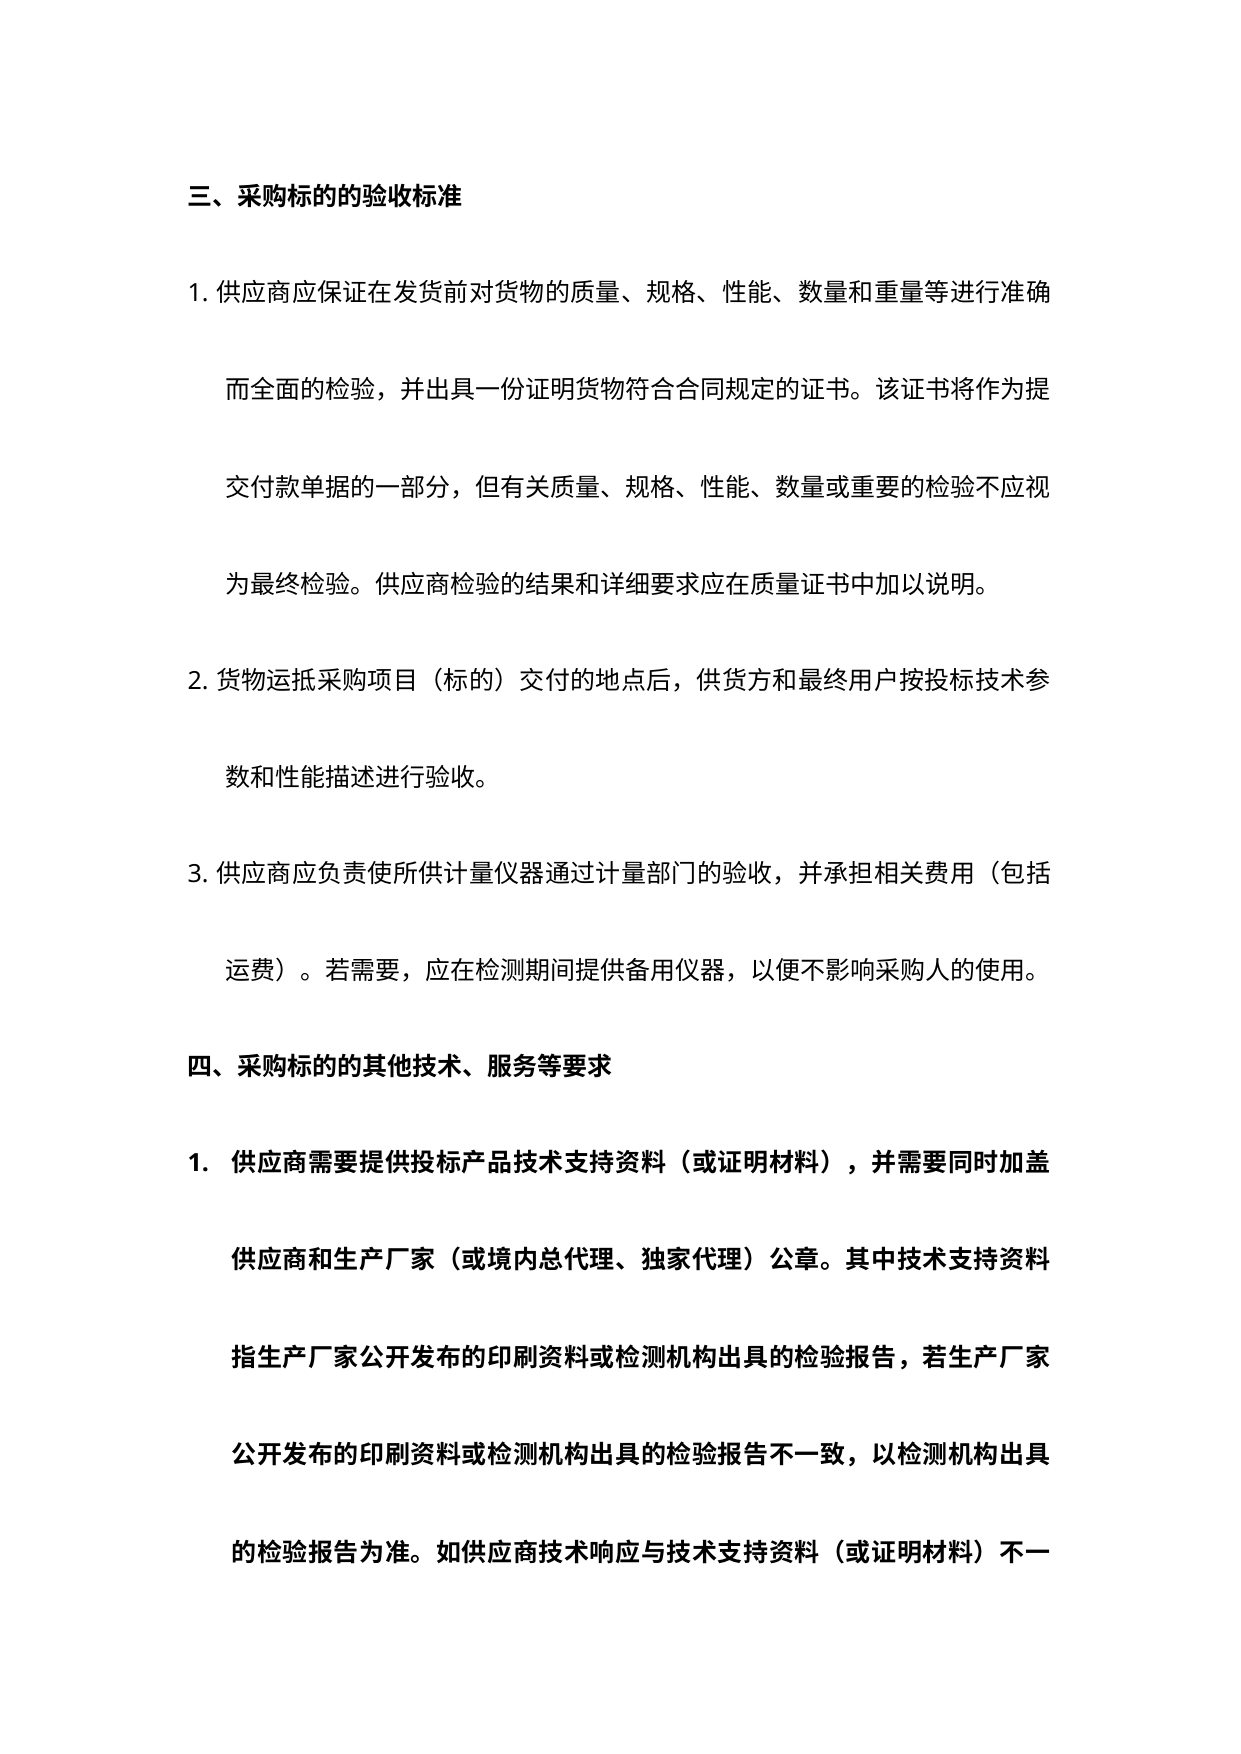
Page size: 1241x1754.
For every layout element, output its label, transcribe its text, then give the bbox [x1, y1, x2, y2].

text 1. 供应商应保证在发货前对货物的质量、规格、性能、数量和重量等进行准确而全面的检验，并出具一份证明货物符合合同规定的证书。该证书将作为提交付款单据的一部分，但有关质量、规格、性能、数量或重要的检验不应视为最终检验。供应商检验的结果和详细要求应在质量证书中加以说明。 [187, 258, 1053, 615]
text 3. 供应商应负责使所供计量仪器通过计量部门的验收，并承担相关费用（包括运费）。若需要，应在检测期间提供备用仪器，以便不影响采购人的使用。 [187, 839, 1053, 1001]
text 三、采购标的的验收标准 [187, 162, 1053, 227]
text 2. 货物运抵采购项目（标的）交付的地点后，供货方和最终用户按投标技术参数和性能描述进行验收。 [187, 646, 1053, 808]
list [187, 1128, 1053, 1583]
text 四、采购标的的其他技术、服务等要求 [187, 1032, 1053, 1097]
